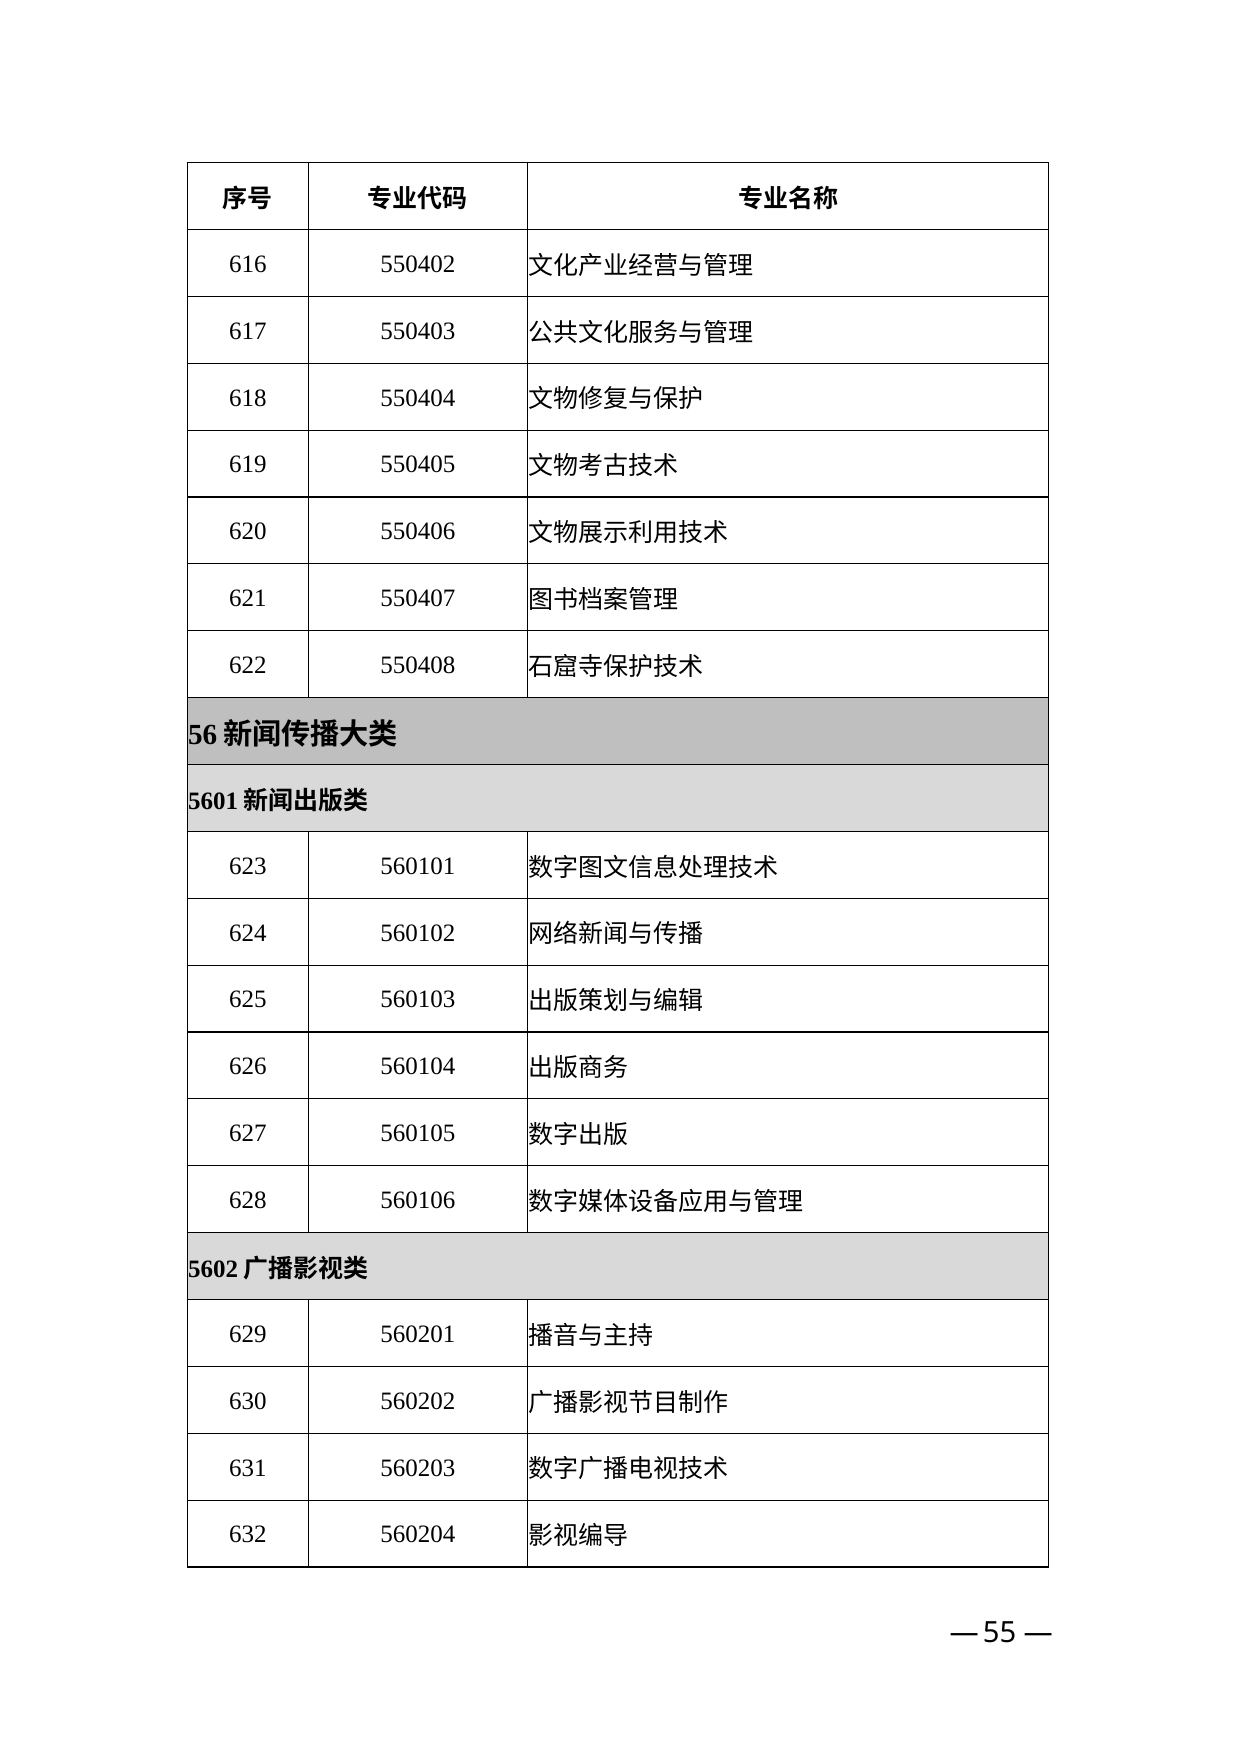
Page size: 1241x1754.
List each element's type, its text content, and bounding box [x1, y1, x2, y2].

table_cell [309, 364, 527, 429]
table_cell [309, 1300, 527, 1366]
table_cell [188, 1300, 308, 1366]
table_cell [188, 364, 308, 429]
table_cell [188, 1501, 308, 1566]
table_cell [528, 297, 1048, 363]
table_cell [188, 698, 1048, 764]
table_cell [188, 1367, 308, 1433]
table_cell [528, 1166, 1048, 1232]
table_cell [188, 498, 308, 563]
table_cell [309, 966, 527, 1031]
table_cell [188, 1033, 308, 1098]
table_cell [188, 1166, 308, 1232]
table_header 专业名称 [528, 163, 1048, 229]
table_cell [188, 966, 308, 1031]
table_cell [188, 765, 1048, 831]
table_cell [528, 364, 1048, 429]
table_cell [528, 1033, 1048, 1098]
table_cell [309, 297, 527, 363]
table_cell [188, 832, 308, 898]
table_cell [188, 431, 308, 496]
table_header 专业代码 [309, 163, 527, 229]
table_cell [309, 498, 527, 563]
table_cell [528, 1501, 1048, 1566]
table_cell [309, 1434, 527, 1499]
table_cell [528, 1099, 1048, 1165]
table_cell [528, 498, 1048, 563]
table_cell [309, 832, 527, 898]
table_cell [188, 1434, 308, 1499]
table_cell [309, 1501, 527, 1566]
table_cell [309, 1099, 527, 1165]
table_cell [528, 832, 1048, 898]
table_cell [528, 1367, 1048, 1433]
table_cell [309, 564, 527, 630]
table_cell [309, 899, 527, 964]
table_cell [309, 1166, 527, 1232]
table_header 序号 [188, 163, 308, 229]
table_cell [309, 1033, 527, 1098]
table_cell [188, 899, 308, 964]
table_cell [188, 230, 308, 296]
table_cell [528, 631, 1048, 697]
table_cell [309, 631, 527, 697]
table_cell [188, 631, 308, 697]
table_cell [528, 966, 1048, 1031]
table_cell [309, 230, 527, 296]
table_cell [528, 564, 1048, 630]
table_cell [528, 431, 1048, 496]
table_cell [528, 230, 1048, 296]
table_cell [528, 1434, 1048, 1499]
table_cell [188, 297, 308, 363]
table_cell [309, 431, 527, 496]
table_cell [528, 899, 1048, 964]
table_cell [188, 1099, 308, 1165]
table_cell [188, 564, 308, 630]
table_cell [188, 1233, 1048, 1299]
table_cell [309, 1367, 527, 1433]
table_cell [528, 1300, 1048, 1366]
